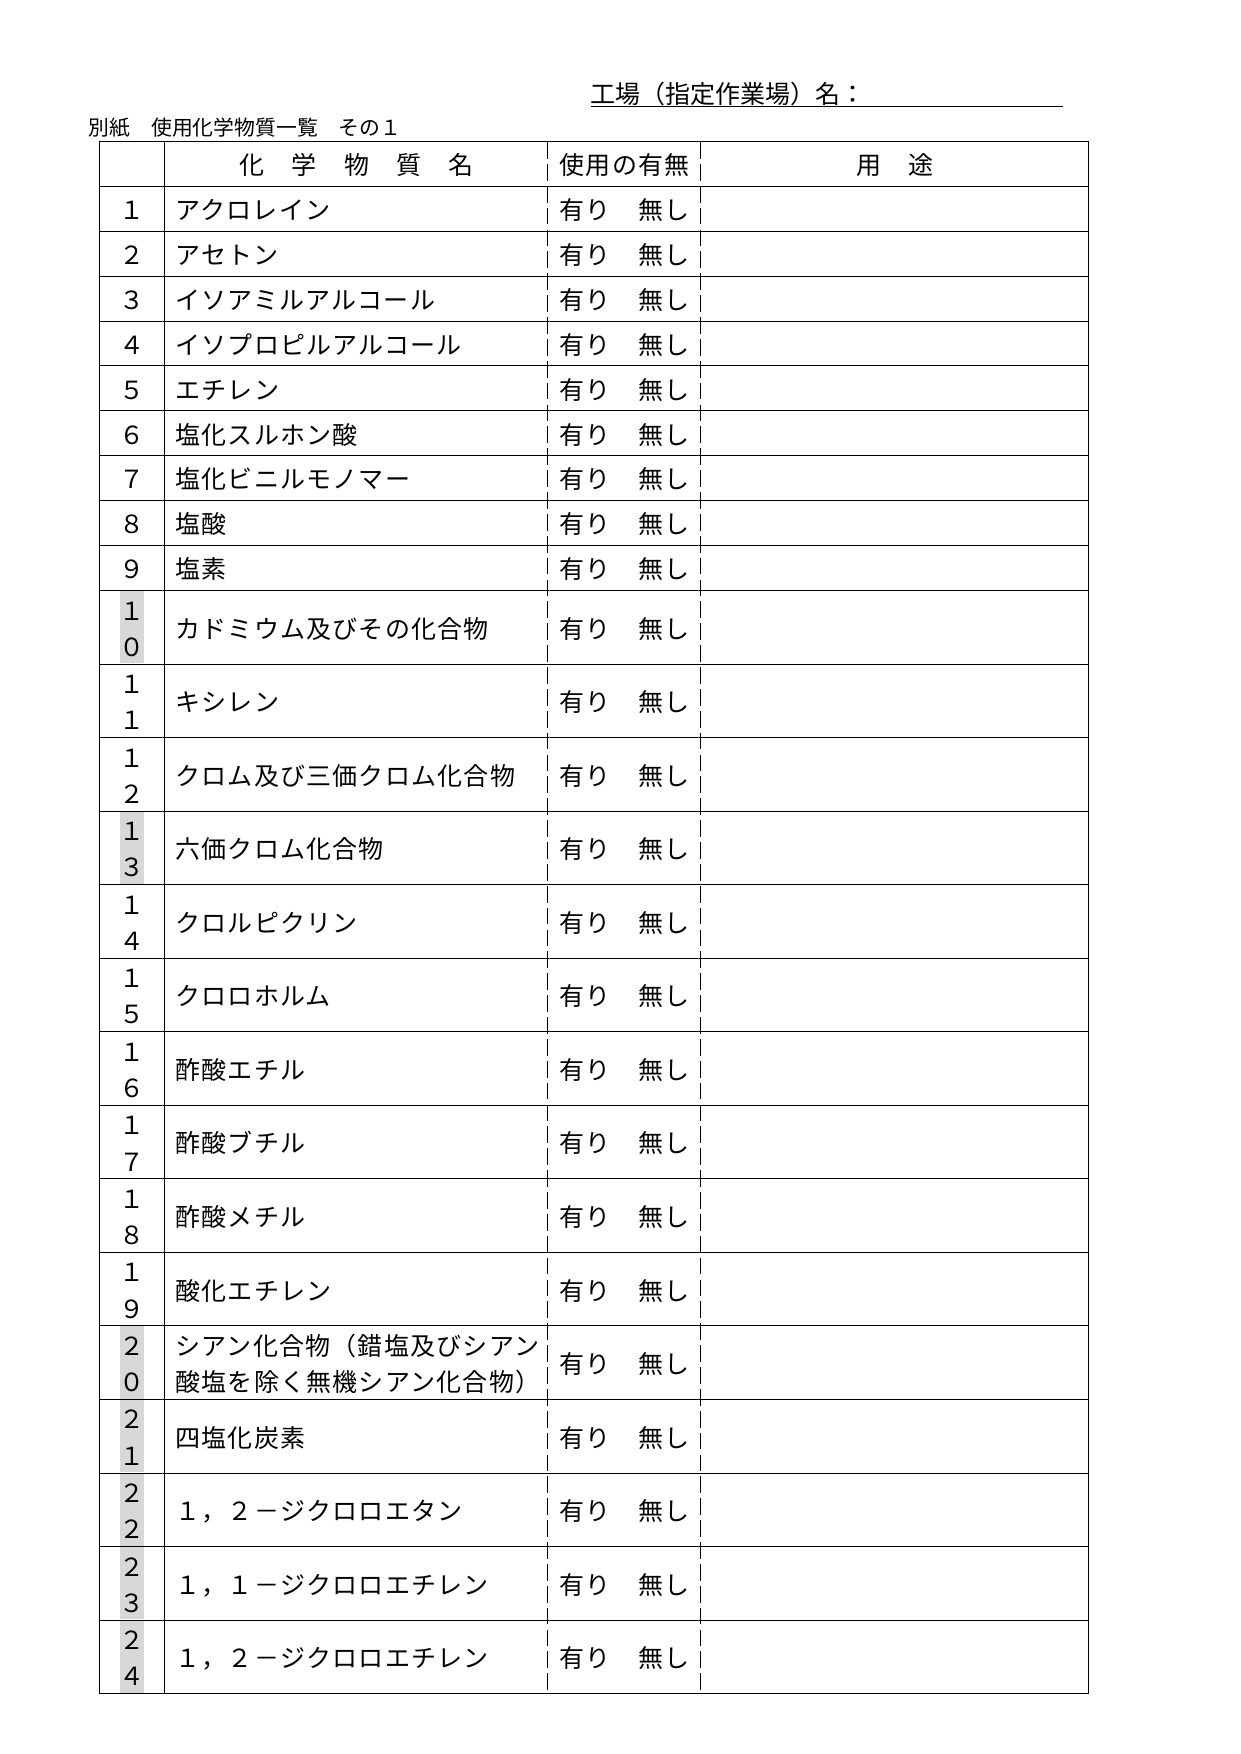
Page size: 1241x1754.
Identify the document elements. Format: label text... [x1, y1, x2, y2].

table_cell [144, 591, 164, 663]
text 別紙 使用化学物質一覧 その１ [88, 111, 1152, 141]
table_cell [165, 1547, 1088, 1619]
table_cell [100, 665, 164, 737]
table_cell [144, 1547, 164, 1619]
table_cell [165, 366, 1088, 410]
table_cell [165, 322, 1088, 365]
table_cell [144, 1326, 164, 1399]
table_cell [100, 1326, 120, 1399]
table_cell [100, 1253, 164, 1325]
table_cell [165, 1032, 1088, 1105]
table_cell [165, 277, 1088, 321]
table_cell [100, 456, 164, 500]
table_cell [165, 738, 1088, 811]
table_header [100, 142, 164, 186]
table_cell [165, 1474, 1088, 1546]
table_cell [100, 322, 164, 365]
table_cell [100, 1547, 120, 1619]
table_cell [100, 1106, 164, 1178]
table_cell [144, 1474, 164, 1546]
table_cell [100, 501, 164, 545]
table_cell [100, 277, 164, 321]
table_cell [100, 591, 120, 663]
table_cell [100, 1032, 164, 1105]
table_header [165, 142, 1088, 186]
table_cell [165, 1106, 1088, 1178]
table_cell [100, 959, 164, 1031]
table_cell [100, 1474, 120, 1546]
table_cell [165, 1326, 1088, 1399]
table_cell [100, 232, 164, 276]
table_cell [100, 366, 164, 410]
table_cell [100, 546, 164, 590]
text 工場（指定作業場）名： [591, 74, 1152, 111]
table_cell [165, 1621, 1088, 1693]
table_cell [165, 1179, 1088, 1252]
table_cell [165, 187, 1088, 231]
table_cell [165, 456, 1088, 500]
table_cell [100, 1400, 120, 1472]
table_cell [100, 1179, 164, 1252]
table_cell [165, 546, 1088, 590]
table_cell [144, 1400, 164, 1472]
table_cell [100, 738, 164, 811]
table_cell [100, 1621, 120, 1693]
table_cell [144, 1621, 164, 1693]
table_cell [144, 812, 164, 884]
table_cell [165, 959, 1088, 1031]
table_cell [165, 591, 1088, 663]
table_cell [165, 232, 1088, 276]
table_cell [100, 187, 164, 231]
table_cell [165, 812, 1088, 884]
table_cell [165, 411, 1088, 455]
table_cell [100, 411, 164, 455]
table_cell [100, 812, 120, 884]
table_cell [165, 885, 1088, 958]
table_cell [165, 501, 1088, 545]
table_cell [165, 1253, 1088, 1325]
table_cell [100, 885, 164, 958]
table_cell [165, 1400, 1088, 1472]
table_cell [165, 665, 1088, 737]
